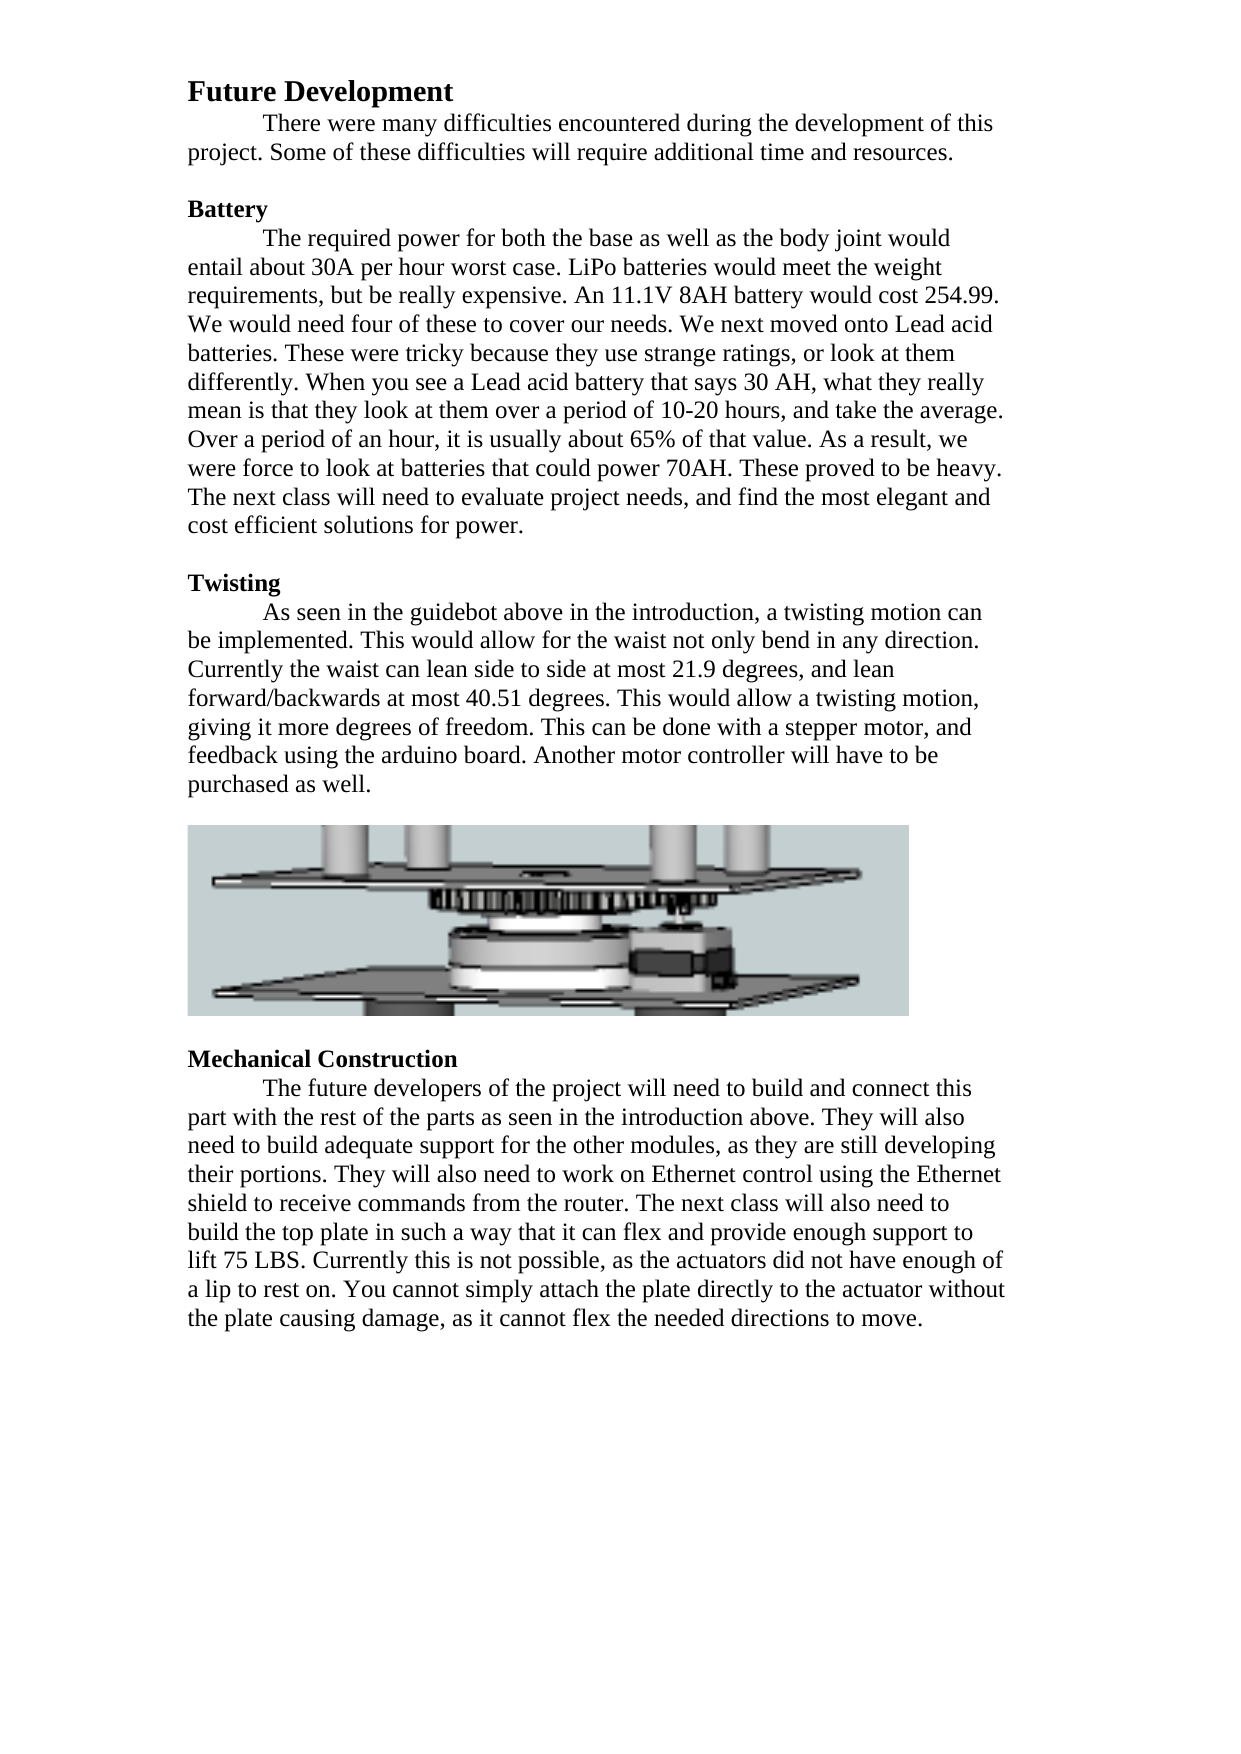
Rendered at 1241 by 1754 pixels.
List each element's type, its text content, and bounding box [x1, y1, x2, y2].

text The required power for both the base as well as the body joint would entail about 30A per hour worst case. LiPo batteries would meet the weight requirements, but be really expensive. An 11.1V 8AH battery would cost 254.99. We would need four of these to cover our needs. We next moved onto Lead acid batteries. These were tricky because they use strange ratings, or look at them differently. When you see a Lead acid battery that says 30 AH, what they really mean is that they look at them over a period of 10-20 hours, and take the average. Over a period of an hour, it is usually about 65% of that value. As a result, we were force to look at batteries that could power 70AH. These proved to be heavy. The next class will need to evaluate project needs, and find the most elegant and cost efficient solutions for power. [187, 223, 1007, 539]
text As seen in the guidebot above in the introduction, a twisting motion can be implemented. This would allow for the waist not only bend in any direction. Currently the waist can lean side to side at most 21.9 degrees, and lean forward/backwards at most 40.51 degrees. This would allow a twisting motion, giving it more degrees of freedom. This can be done with a stepper motor, and feedback using the arduino board. Another motor controller will have to be purchased as well. [187, 597, 1007, 798]
text The future developers of the project will need to build and connect this part with the rest of the parts as seen in the introduction above. They will also need to build adequate support for the other modules, as they are still developing their portions. They will also need to work on Ethernet control using the Ethernet shield to receive commands from the router. The next class will also need to build the top plate in such a way that it can flex and provide enough support to lift 75 LBS. Currently this is not possible, as the actuators did not have enough of a lip to rest on. You cannot simply attach the plate directly to the actuator without the plate causing damage, as it cannot flex the needed directions to move. [187, 1073, 1007, 1332]
text Future Development [187, 73, 1007, 108]
text Mechanical Construction [187, 1044, 1007, 1073]
text There were many difficulties encountered during the development of this project. Some of these difficulties will require additional time and resources. [187, 108, 1007, 165]
text Battery [187, 194, 1007, 223]
text Twisting [187, 568, 1007, 597]
picture [187, 825, 909, 1016]
